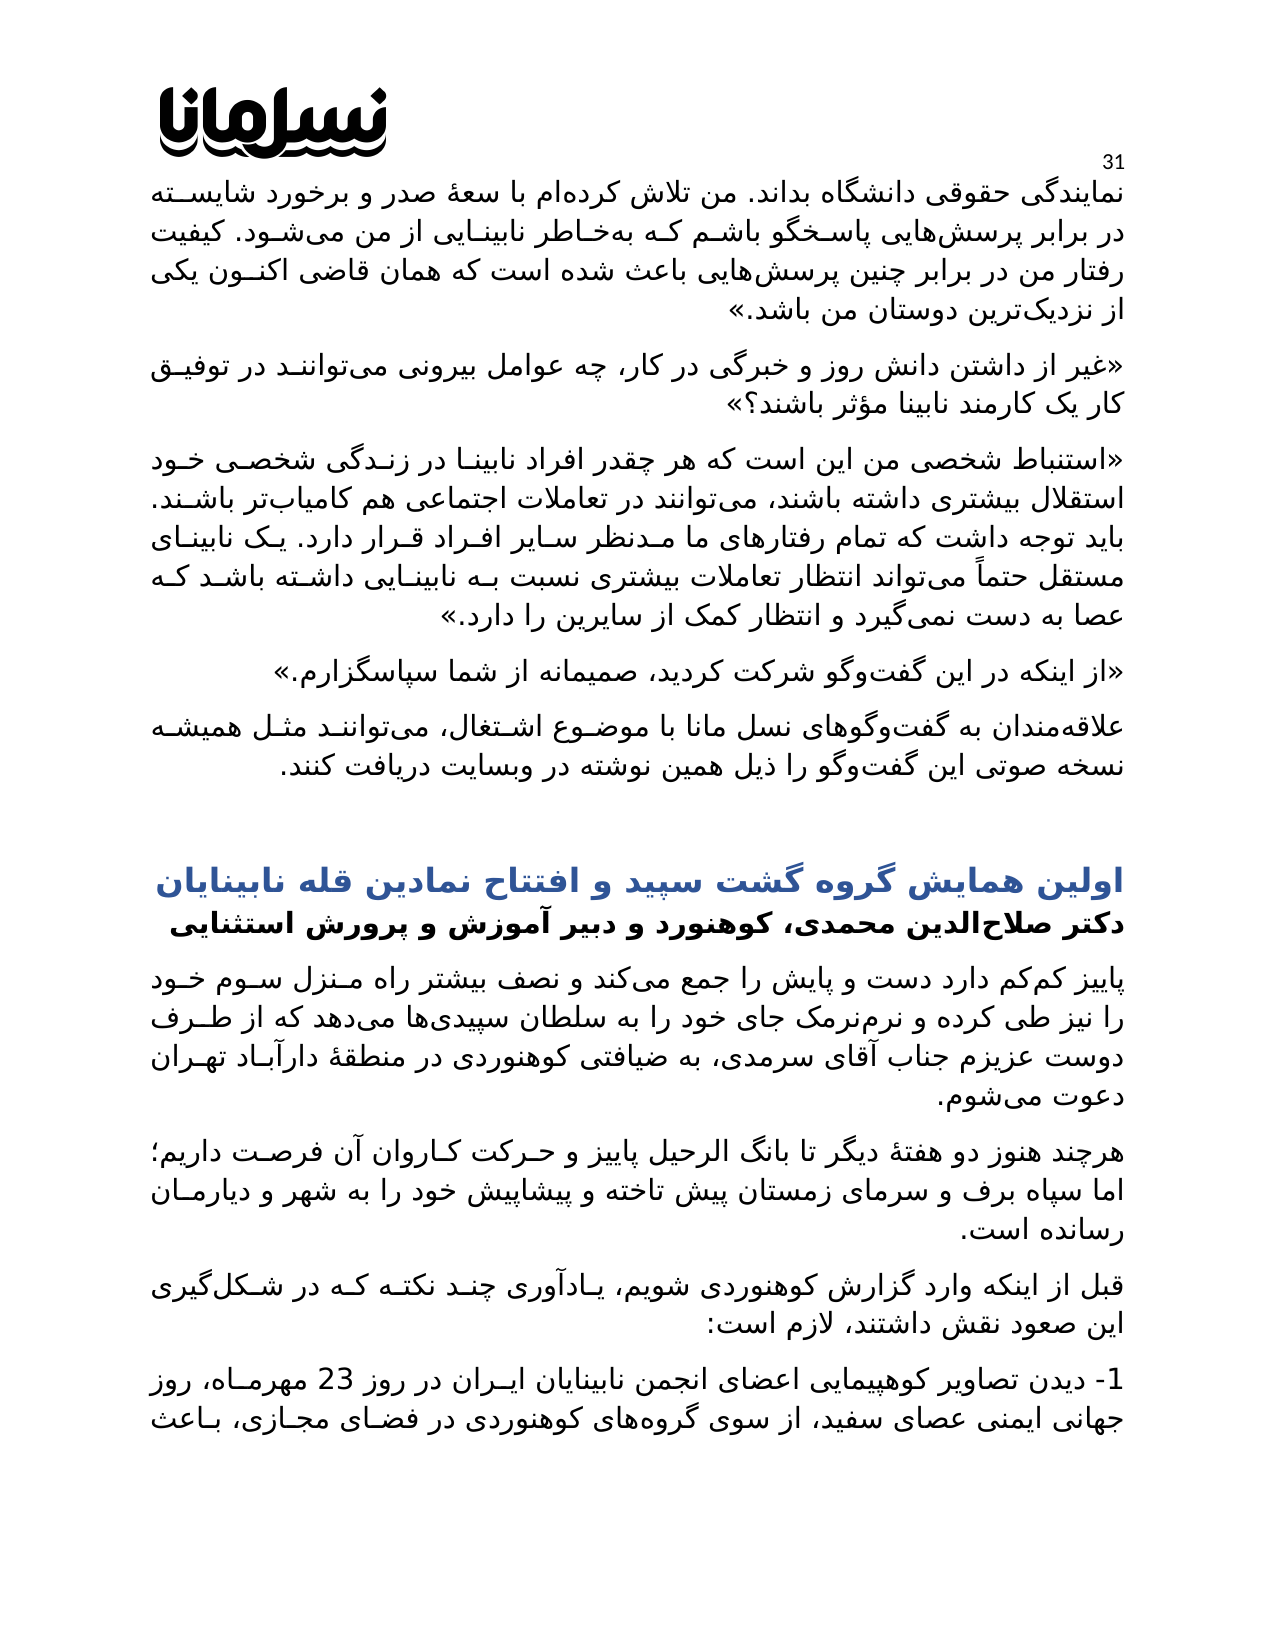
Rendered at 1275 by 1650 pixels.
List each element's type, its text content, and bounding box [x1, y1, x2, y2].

subtitle اولین همایش گروه گشت سپید و افتتاح نمادین قله نابینایان [150, 862, 1125, 901]
text «استنباط شخصی من این است که هر چقدر افراد نابینا در زندگی شخصی خود استقلال بیشتری داشته باشند، می‌توانند در تعاملات اجتماعی هم کامیاب‌تر باشند. باید توجه داشت که تمام رفتار‌های ما مد‌نظر سایر افراد قرار دارد. یک نابینای مستقل حتماً می‌تواند انتظار تعاملات بیشتری نسبت به نابینایی داشته باشد که عصا به دست نمی‌گیرد و انتظار کمک از سایرین را دارد.» [150, 442, 1125, 632]
text هرچند هنوز دو هفتۀ دیگر تا بانگ الرحیل پاییز و حرکت کاروان آن فرصت داریم؛ اما سپاه برف و سرمای زمستان پیش‌ تاخته و پیشاپیش خود را به شهر و دیارمان رسانده است. [150, 1134, 1125, 1246]
text دکتر صلاح‌الدین محمدی، کوهنورد و دبیر آموزش و پرورش استثنایی [150, 906, 1125, 940]
picture [150, 75, 398, 170]
text قبل از اینکه وارد گزارش کوهنوردی شویم، یاد‌آوری چند نکته که در شکل‌گیری این صعود نقش داشتند، لازم است: [150, 1268, 1125, 1341]
text علاقه‌مندان به گفت‌وگو‌های نسل مانا با موضوع اشتغال، می‌توانند مثل همیشه نسخه صوتی این گفت‌وگو را ذیل همین نوشته در وبسایت دریافت کنند. [150, 709, 1125, 782]
text پاییز کم‌کم دارد دست و پایش را جمع می‌کند و نصف بیشتر راه منزل سوم خود را نیز طی کرده و نرم‌نرمک جای خود را به سلطان سپیدی‌ها می‌دهد که از طرف دوست عزیزم جناب آقای سرمدی، به ضیافتی کوهنوردی در منطقۀ دارآباد تهران دعوت می‌شوم. [150, 962, 1125, 1113]
text «غیر از داشتن دانش روز و خبرگی در کار، چه عوامل بیرونی می‌توانند در توفیق کار یک کارمند نابینا مؤثر باشند؟» [150, 348, 1125, 421]
text «از اینکه در این گفت‌و‌گو شرکت کردید، صمیمانه از شما سپاسگزارم.» [150, 654, 1125, 688]
